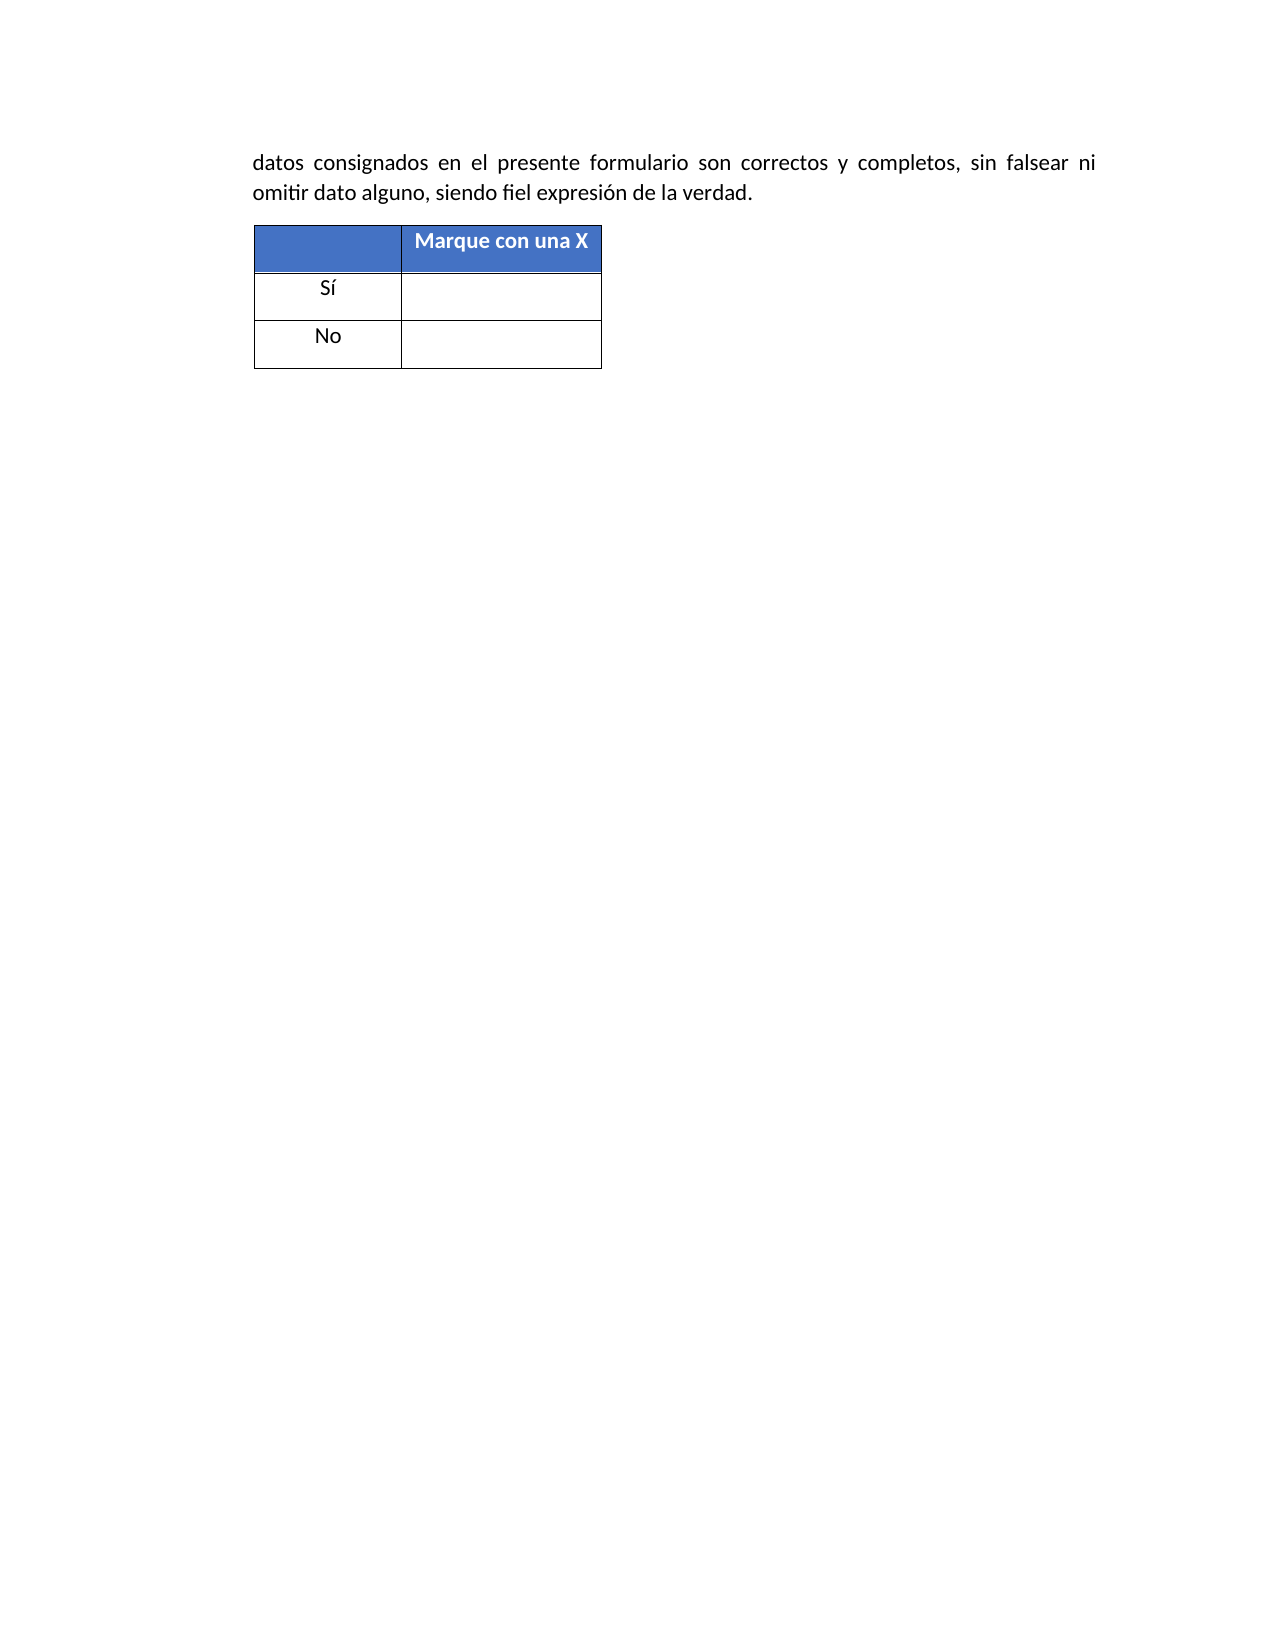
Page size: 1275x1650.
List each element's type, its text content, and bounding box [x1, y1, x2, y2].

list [215, 148, 1098, 206]
table_cell [402, 274, 601, 320]
table_header [255, 226, 401, 272]
table_cell Sí [255, 274, 401, 320]
table_cell [402, 321, 601, 368]
table_header Marque con una X [402, 226, 601, 272]
table_cell No [255, 321, 401, 368]
